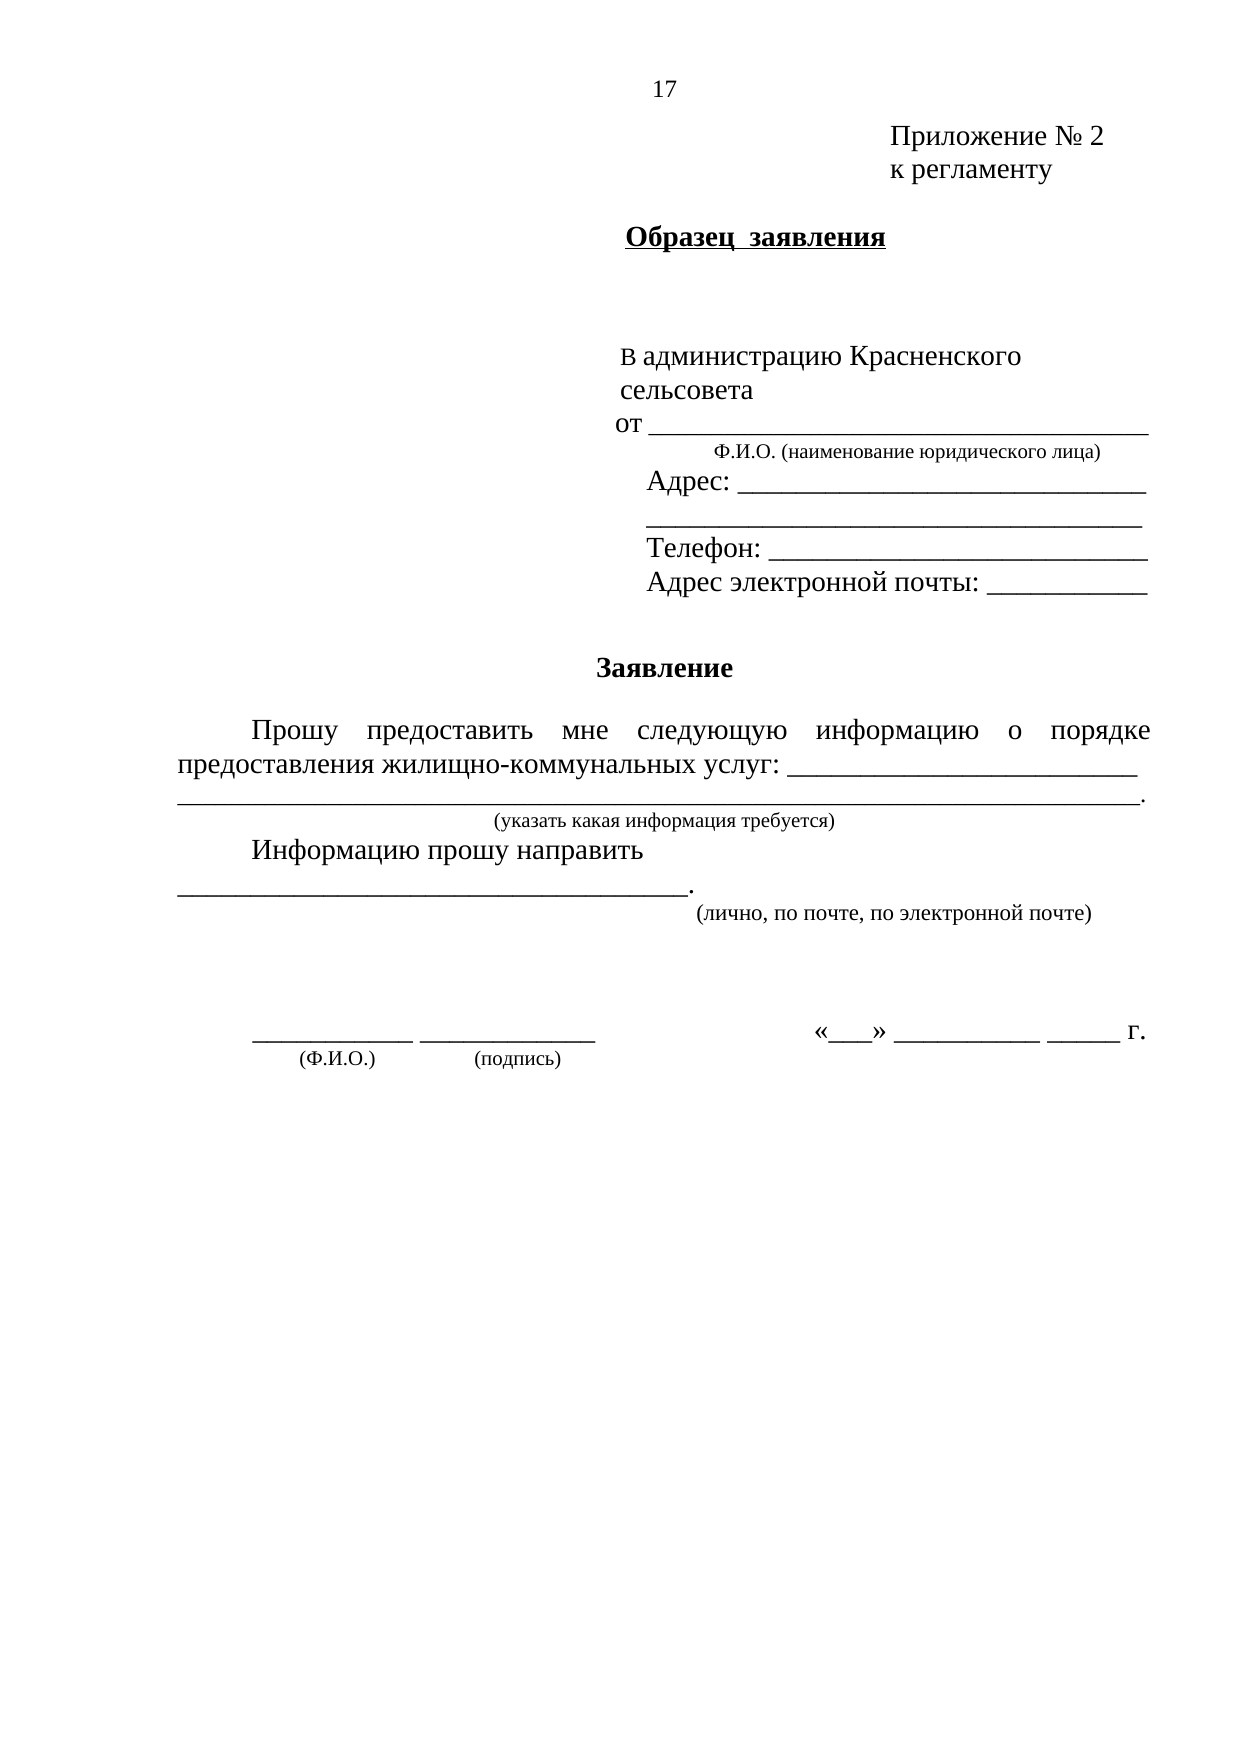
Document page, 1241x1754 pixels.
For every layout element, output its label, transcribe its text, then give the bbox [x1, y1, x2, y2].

text Телефон: __________________________ [646, 530, 1152, 564]
text _____________________________________________________________________________. [177, 779, 1152, 808]
text Образец заявления [177, 219, 1152, 252]
text Адрес: ____________________________ [646, 463, 1152, 497]
text В администрацию Красненского сельсовета [620, 338, 1152, 406]
text Информацию прошу направить ___________________________________. [177, 832, 1152, 899]
text Приложение № 2 [890, 118, 1162, 152]
text (указать какая информация требуется) [177, 808, 1152, 832]
text (лично, по почте, по электронной почте) [177, 899, 1152, 926]
text Адрес электронной почты: ___________ [646, 564, 1152, 597]
text Заявление [177, 650, 1152, 684]
text ___________ ____________ «___» __________ _____ г. [177, 1012, 1152, 1046]
text от ________________________________________ [177, 406, 1152, 439]
text к регламенту [890, 152, 1162, 185]
text __________________________________ [646, 497, 1152, 530]
text Прошу предоставить мне следующую информацию о порядке предоставления жилищно-коммунальных услуг: ________________________ [177, 712, 1152, 779]
text (Ф.И.О.) (подпись) [177, 1046, 1152, 1070]
text Ф.И.О. (наименование юридического лица) [646, 439, 1152, 463]
